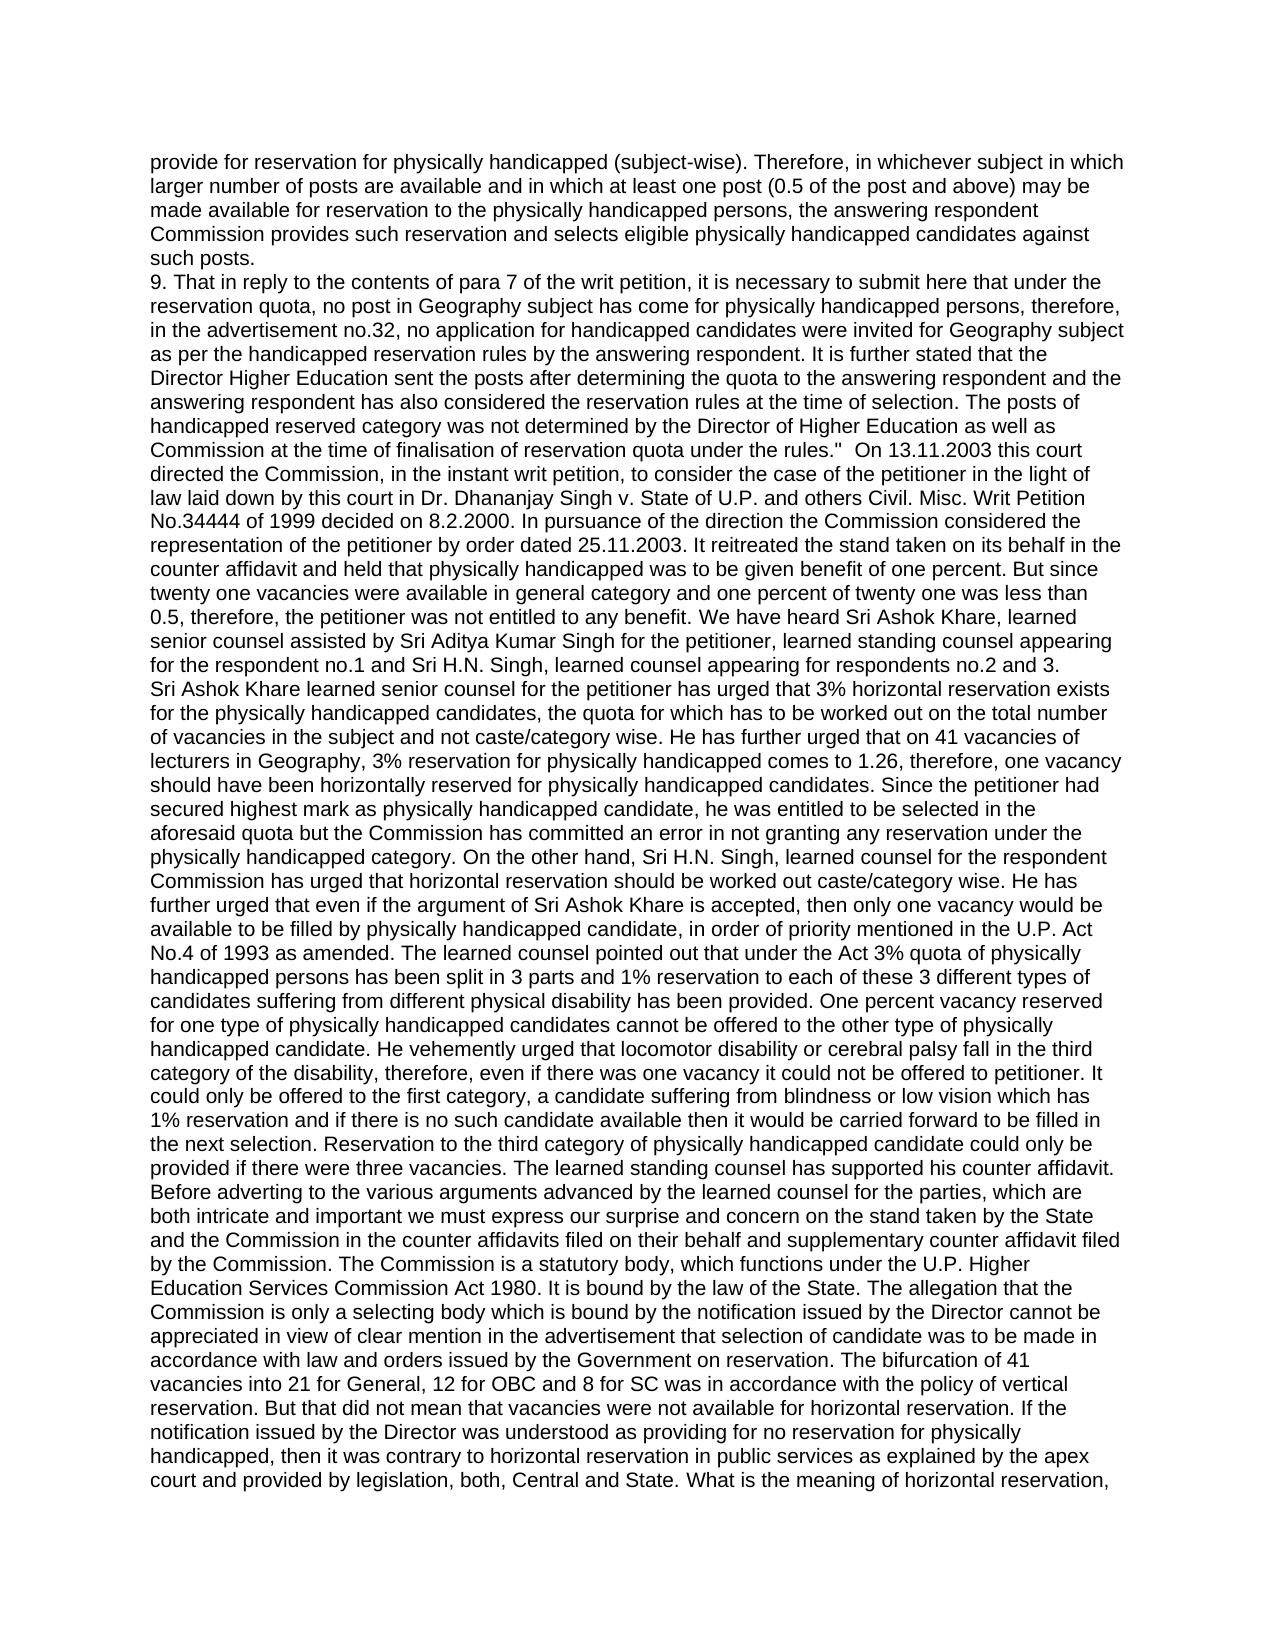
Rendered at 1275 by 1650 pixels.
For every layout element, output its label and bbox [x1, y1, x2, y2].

text [150, 150, 1125, 1492]
